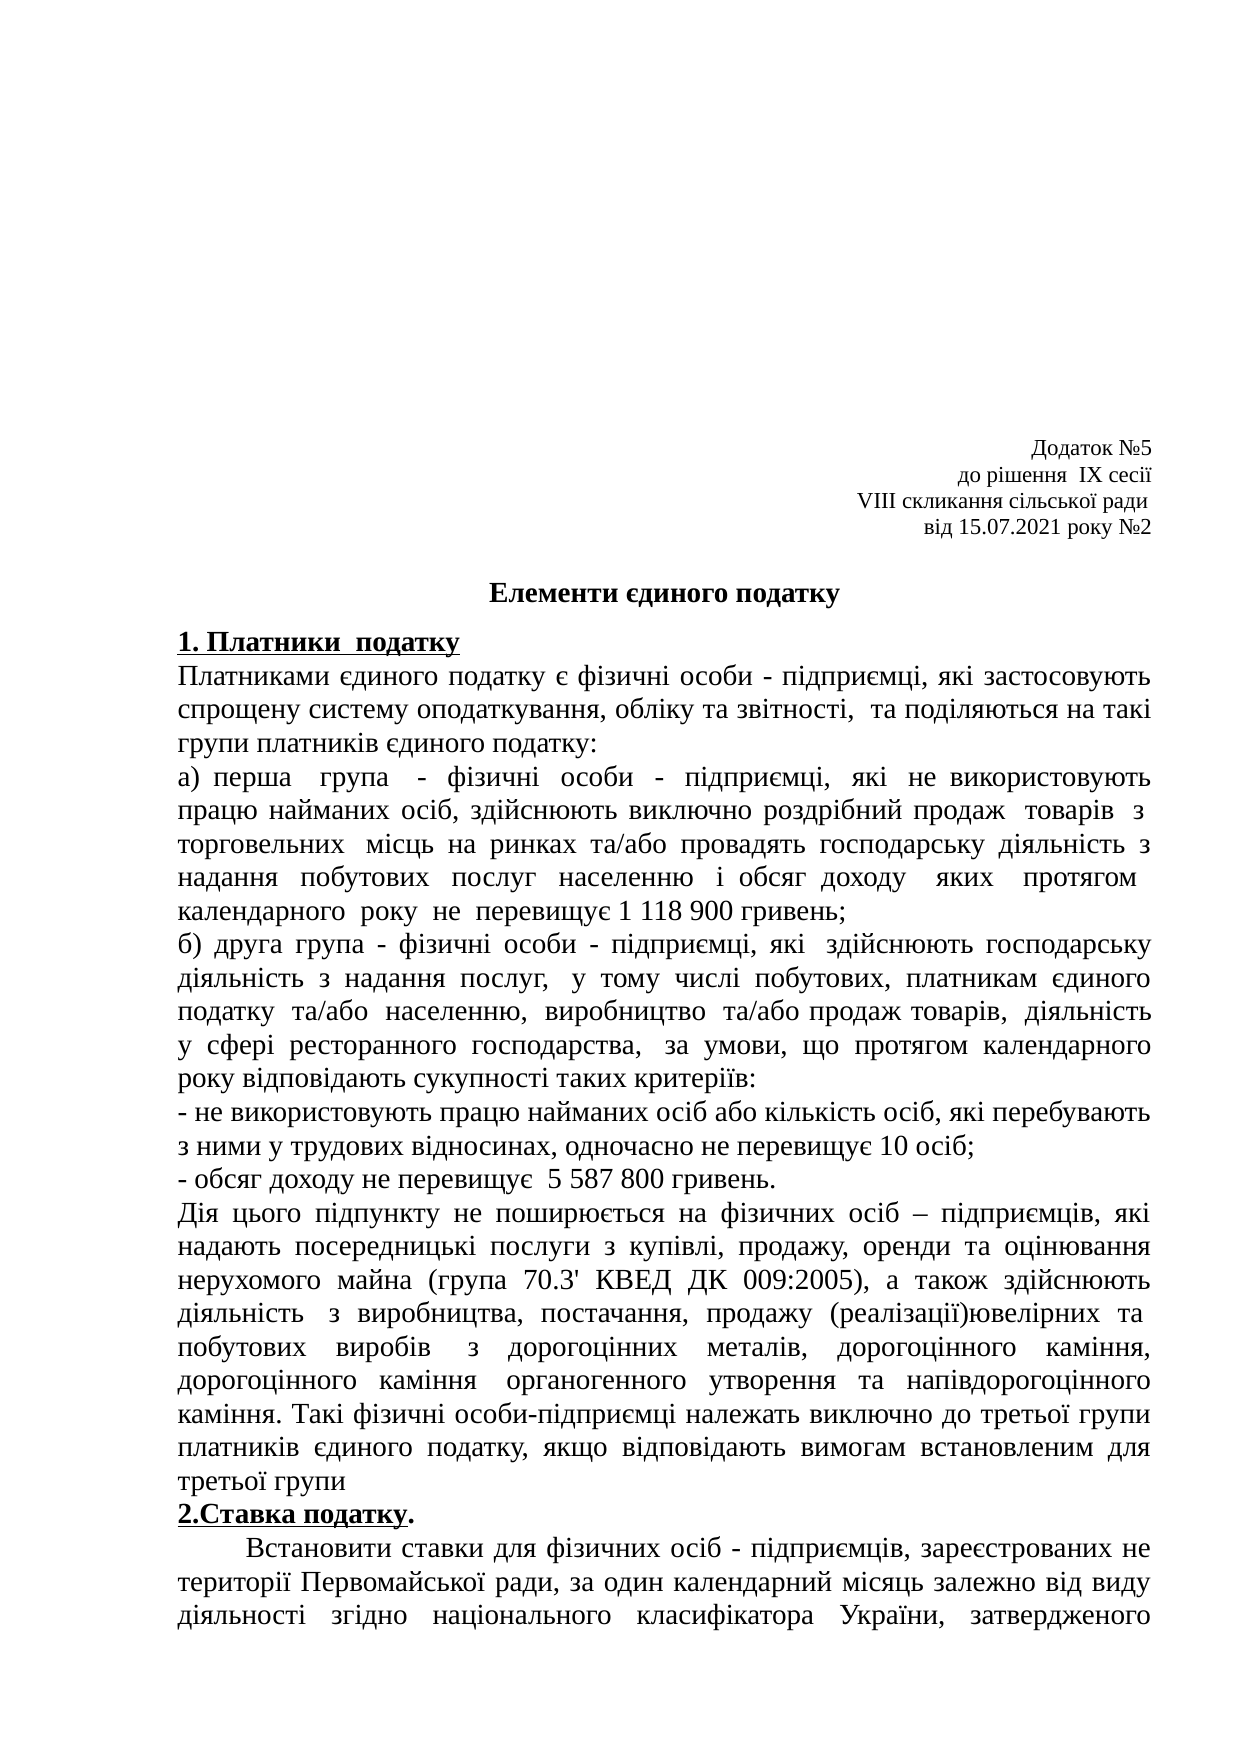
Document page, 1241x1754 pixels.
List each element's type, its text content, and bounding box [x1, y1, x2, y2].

text Дія цього підпункту не поширюється на фізичних осіб – підприємців, які надають посередницькі послуги з купівлі, продажу, оренди та оцінювання нерухомого майна (група 70.3' КВЕД ДК 009:2005), а також здійснюють діяльність з виробництва, постачання, продажу (реалізації)ювелірних та побутових виробів з дорогоцінних металів, дорогоцінного каміння, дорогоцінного каміння органогенного утворення та напівдорогоцінного каміння. Такі фізичні особи-підприємці належать виключно до третьої групи платників єдиного податку, якщо відповідають вимогам встановленим для третьої групи [177, 1195, 1152, 1497]
text - не використовують працю найманих осіб або кількість осіб, які перебувають з ними у трудових відносинах, одночасно не перевищує 10 осіб; [177, 1094, 1152, 1161]
text - обсяг доходу не перевищує 5 587 800 гривень. [177, 1161, 1152, 1195]
text б) друга група - фізичні особи - підприємці, які здійснюють господарську діяльність з надання послуг, у тому числі побутових, платникам єдиного податку та/або населенню, виробництво та/або продаж товарів, діяльність у сфері ресторанного господарства, за умови, що протягом календарного року відповідають сукупності таких критеріїв: [177, 926, 1152, 1094]
text Додаток №5 [177, 434, 1152, 461]
text Елементи єдиного податку [177, 575, 1152, 609]
text 1. Платники податку [177, 624, 1152, 658]
text VІІІ скликання сільської ради [177, 487, 1152, 513]
text а) перша група - фізичні особи - підприємці, які не використовують працю найманих осіб, здійснюють виключно роздрібний продаж товарів з торговельних місць на ринках та/або провадять господарську діяльність з надання побутових послуг населенню і обсяг доходу яких протягом календарного року не перевищує 1 118 900 гривень; [177, 759, 1152, 926]
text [177, 1530, 1152, 1631]
text 2.Ставка податку. [177, 1497, 1152, 1530]
text до рішення ІХ сесії [177, 461, 1152, 487]
text від 15.07.2021 року №2 [177, 513, 1152, 540]
text Платниками єдиного податку є фізичні особи - підприємці, які застосовують спрощену систему оподаткування, обліку та звітності, та поділяються на такі групи платників єдиного податку: [177, 658, 1152, 759]
